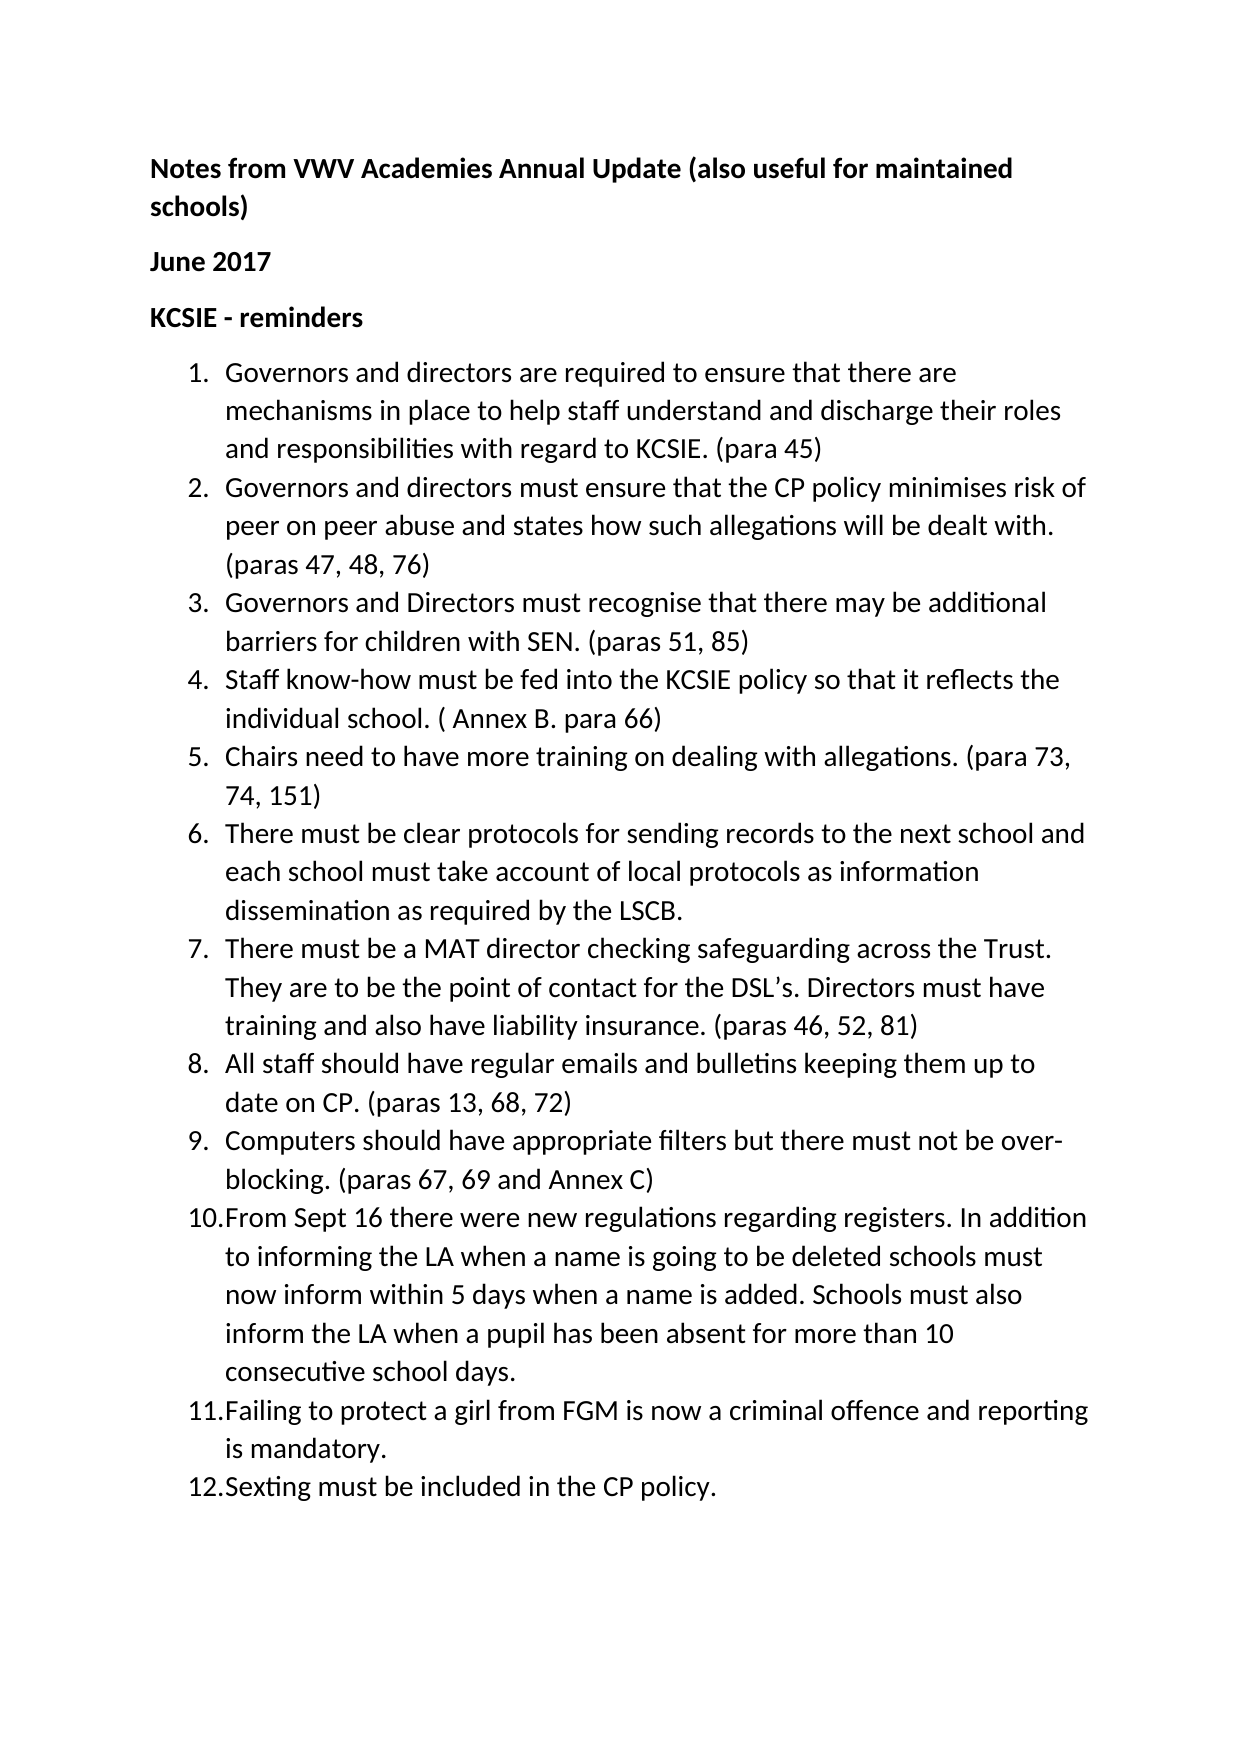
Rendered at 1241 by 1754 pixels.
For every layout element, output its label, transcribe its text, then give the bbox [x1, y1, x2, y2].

list Chairs need to have more training on dealing with allegations. (para 73, 74, 151) [187, 738, 1090, 812]
list Governors and directors must ensure that the CP policy minimises risk of peer on peer abuse and states how such allegations will be dealt with. (paras 47, 48, 76) [187, 469, 1090, 582]
list From Sept 16 there were new regulations regarding registers. In addition to informing the LA when a name is going to be deleted schools must now inform within 5 days when a name is added. Schools must also inform the LA when a pupil has been absent for more than 10 consecutive school days. [187, 1199, 1090, 1389]
list All staff should have regular emails and bulletins keeping them up to date on CP. (paras 13, 68, 72) [187, 1046, 1090, 1120]
text June 2017 [150, 243, 1090, 279]
list There must be clear protocols for sending records to the next school and each school must take account of local protocols as information dissemination as required by the LSCB. [187, 815, 1090, 927]
list Failing to protect a girl from FGM is now a criminal offence and reporting is mandatory. [187, 1392, 1090, 1466]
list Governors and directors are required to ensure that there are mechanisms in place to help staff understand and discharge their roles and responsibilities with regard to KCSIE. (para 45) [187, 354, 1090, 466]
text Notes from VWV Academies Annual Update (also useful for maintained schools) [150, 150, 1090, 224]
list Computers should have appropriate filters but there must not be over-blocking. (paras 67, 69 and Annex C) [187, 1122, 1090, 1197]
list Governors and Directors must recognise that there may be additional barriers for children with SEN. (paras 51, 85) [187, 584, 1090, 658]
text KCSIE - reminders [150, 299, 1090, 334]
list There must be a MAT director checking safeguarding across the Trust. They are to be the point of contact for the DSL’s. Directors must have training and also have liability insurance. (paras 46, 52, 81) [187, 930, 1090, 1043]
list Sexting must be included in the CP policy. [187, 1468, 1090, 1504]
list Staff know-how must be fed into the KCSIE policy so that it reflects the individual school. ( Annex B. para 66) [187, 661, 1090, 735]
